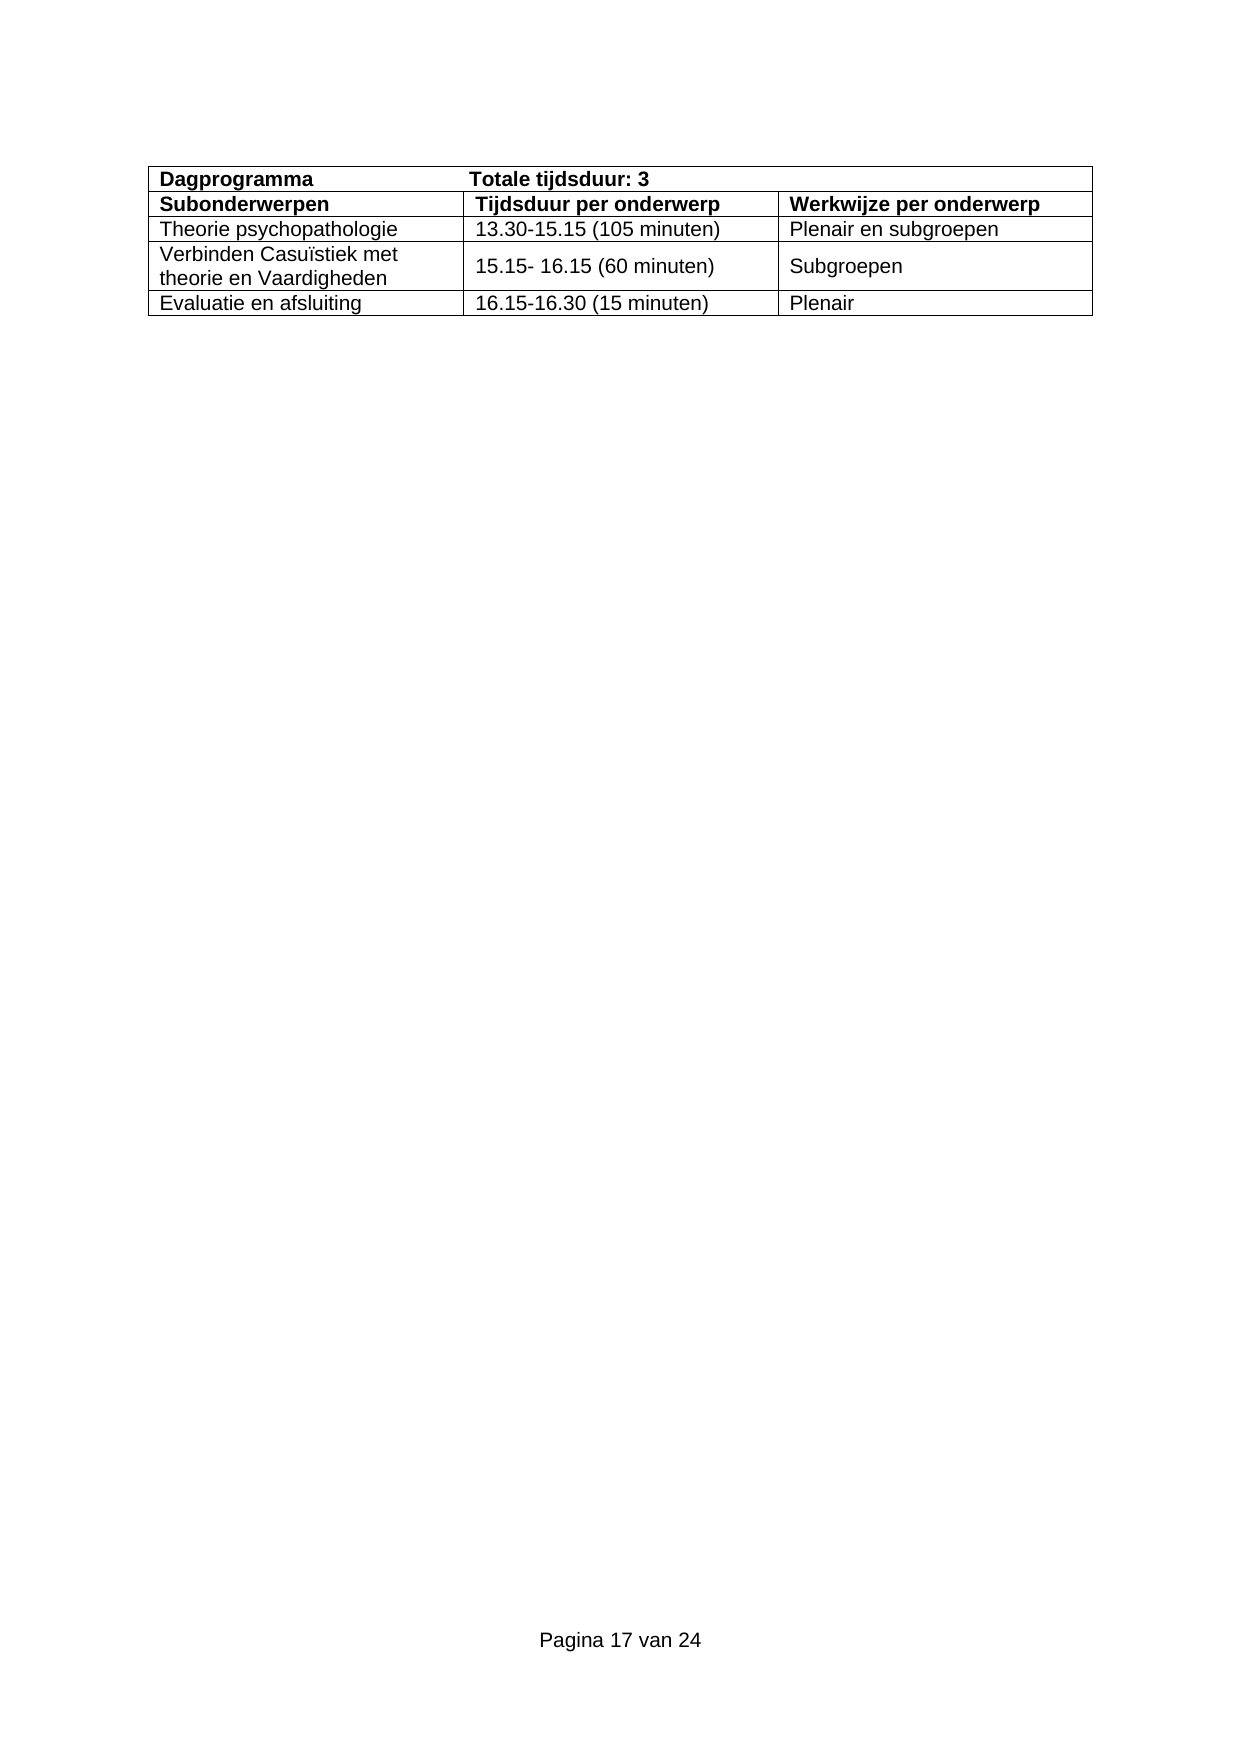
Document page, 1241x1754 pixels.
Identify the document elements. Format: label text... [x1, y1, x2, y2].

table_cell Evaluatie en afsluiting [149, 291, 463, 315]
table_cell Tijdsduur per onderwerp [464, 192, 778, 216]
table_cell Plenair en subgroepen [779, 217, 1092, 241]
table_cell Verbinden Casuïstiek met theorie en Vaardigheden [149, 242, 463, 290]
table_cell Werkwijze per onderwerp [779, 192, 1092, 216]
table_cell Subonderwerpen [149, 192, 463, 216]
table_cell Subgroepen [779, 242, 1092, 290]
table_cell 13.30-15.15 (105 minuten) [464, 217, 778, 241]
table_cell 16.15-16.30 (15 minuten) [464, 291, 778, 315]
table_cell 15.15- 16.15 (60 minuten) [464, 242, 778, 290]
table_cell Theorie psychopathologie [149, 217, 463, 241]
table_header Dagprogramma Totale tijdsduur: 3 [149, 167, 1092, 191]
table_cell Plenair [779, 291, 1092, 315]
